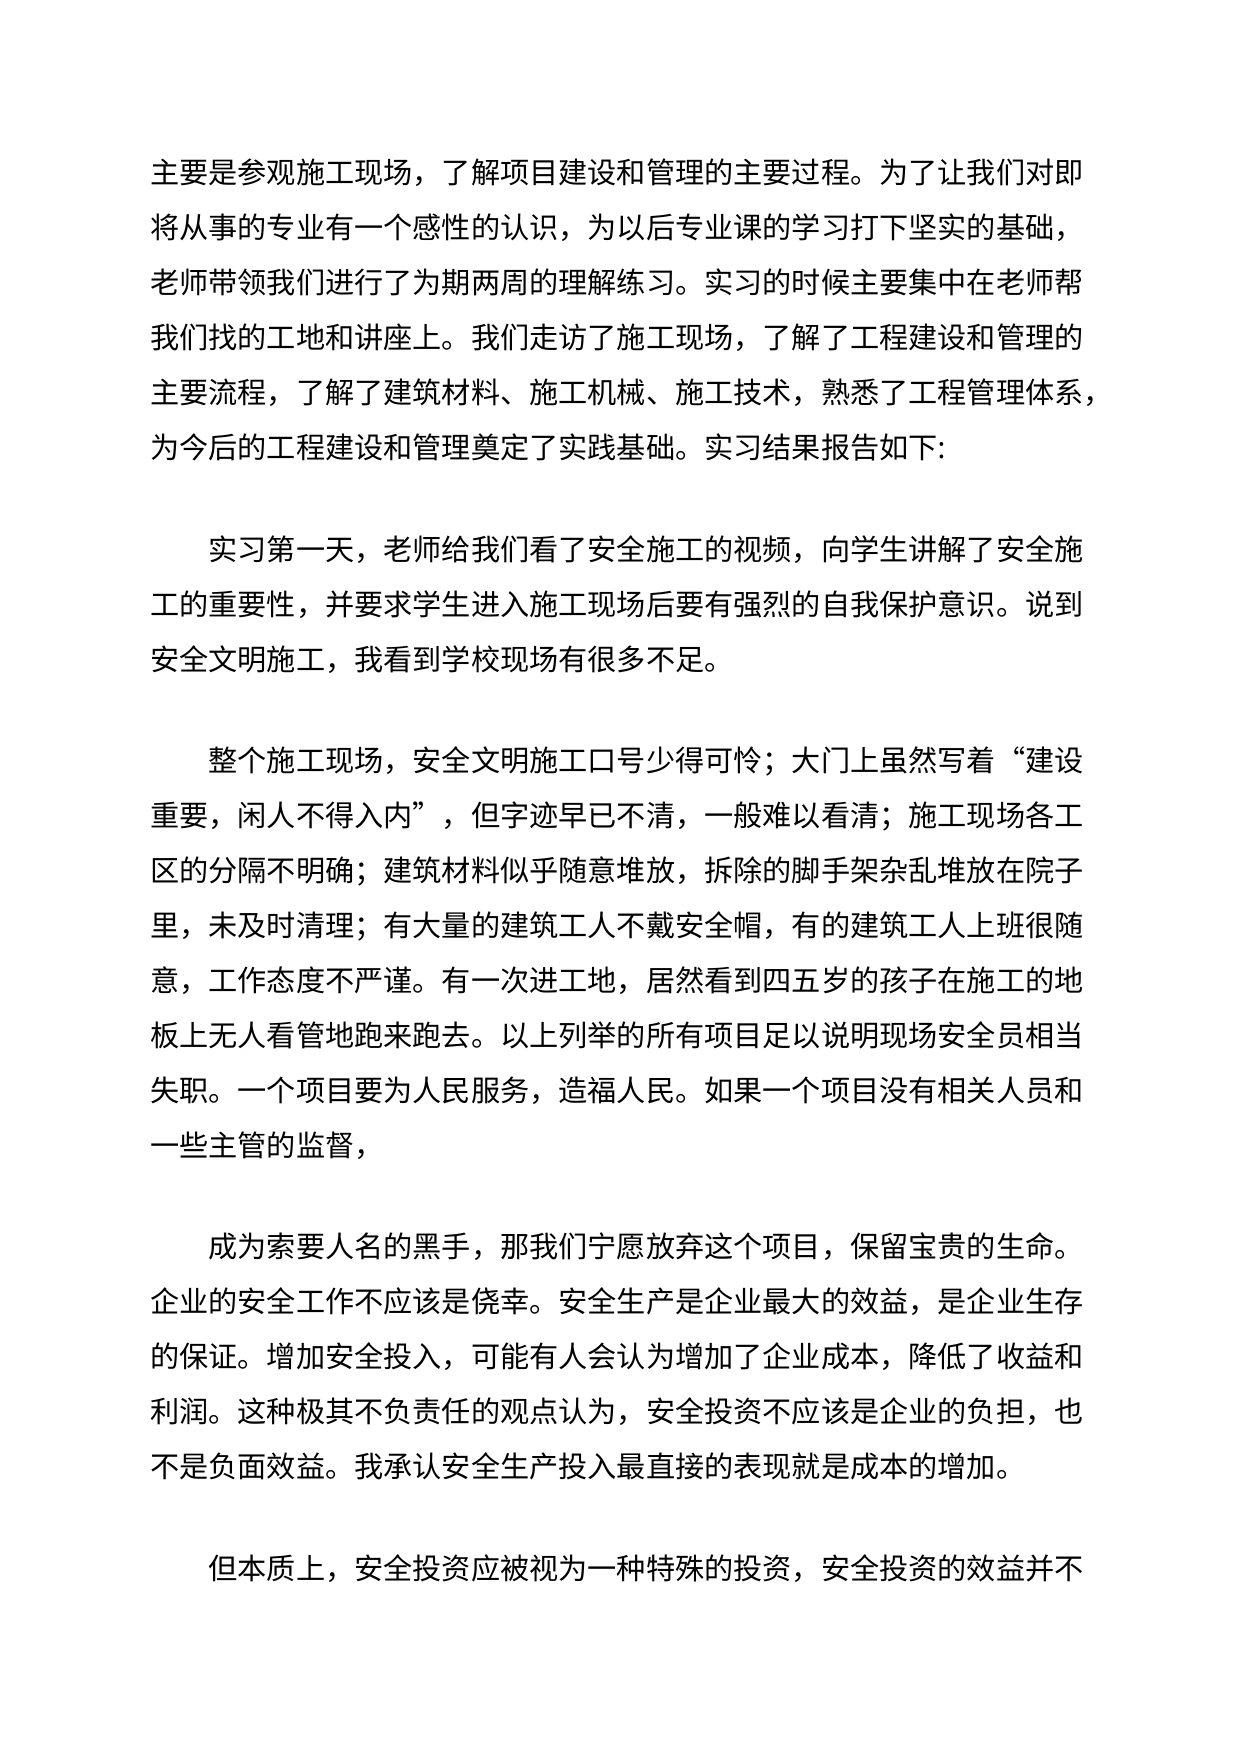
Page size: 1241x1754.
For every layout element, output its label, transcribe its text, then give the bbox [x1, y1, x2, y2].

text 成为索要人名的黑手，那我们宁愿放弃这个项目，保留宝贵的生命。企业的安全工作不应该是侥幸。安全生产是企业最大的效益，是企业生存的保证。增加安全投入，可能有人会认为增加了企业成本，降低了收益和利润。这种极其不负责任的观点认为，安全投资不应该是企业的负担，也不是负面效益。我承认安全生产投入最直接的表现就是成本的增加。 [150, 1224, 1090, 1486]
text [150, 150, 1090, 467]
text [150, 1545, 1090, 1588]
text 实习第一天，老师给我们看了安全施工的视频，向学生讲解了安全施工的重要性，并要求学生进入施工现场后要有强烈的自我保护意识。说到安全文明施工，我看到学校现场有很多不足。 [150, 526, 1090, 678]
text 整个施工现场，安全文明施工口号少得可怜；大门上虽然写着“建设重要，闲人不得入内”，但字迹早已不清，一般难以看清；施工现场各工区的分隔不明确；建筑材料似乎随意堆放，拆除的脚手架杂乱堆放在院子里，未及时清理；有大量的建筑工人不戴安全帽，有的建筑工人上班很随意，工作态度不严谨。有一次进工地，居然看到四五岁的孩子在施工的地板上无人看管地跑来跑去。以上列举的所有项目足以说明现场安全员相当失职。一个项目要为人民服务，造福人民。如果一个项目没有相关人员和一些主管的监督， [150, 738, 1090, 1164]
